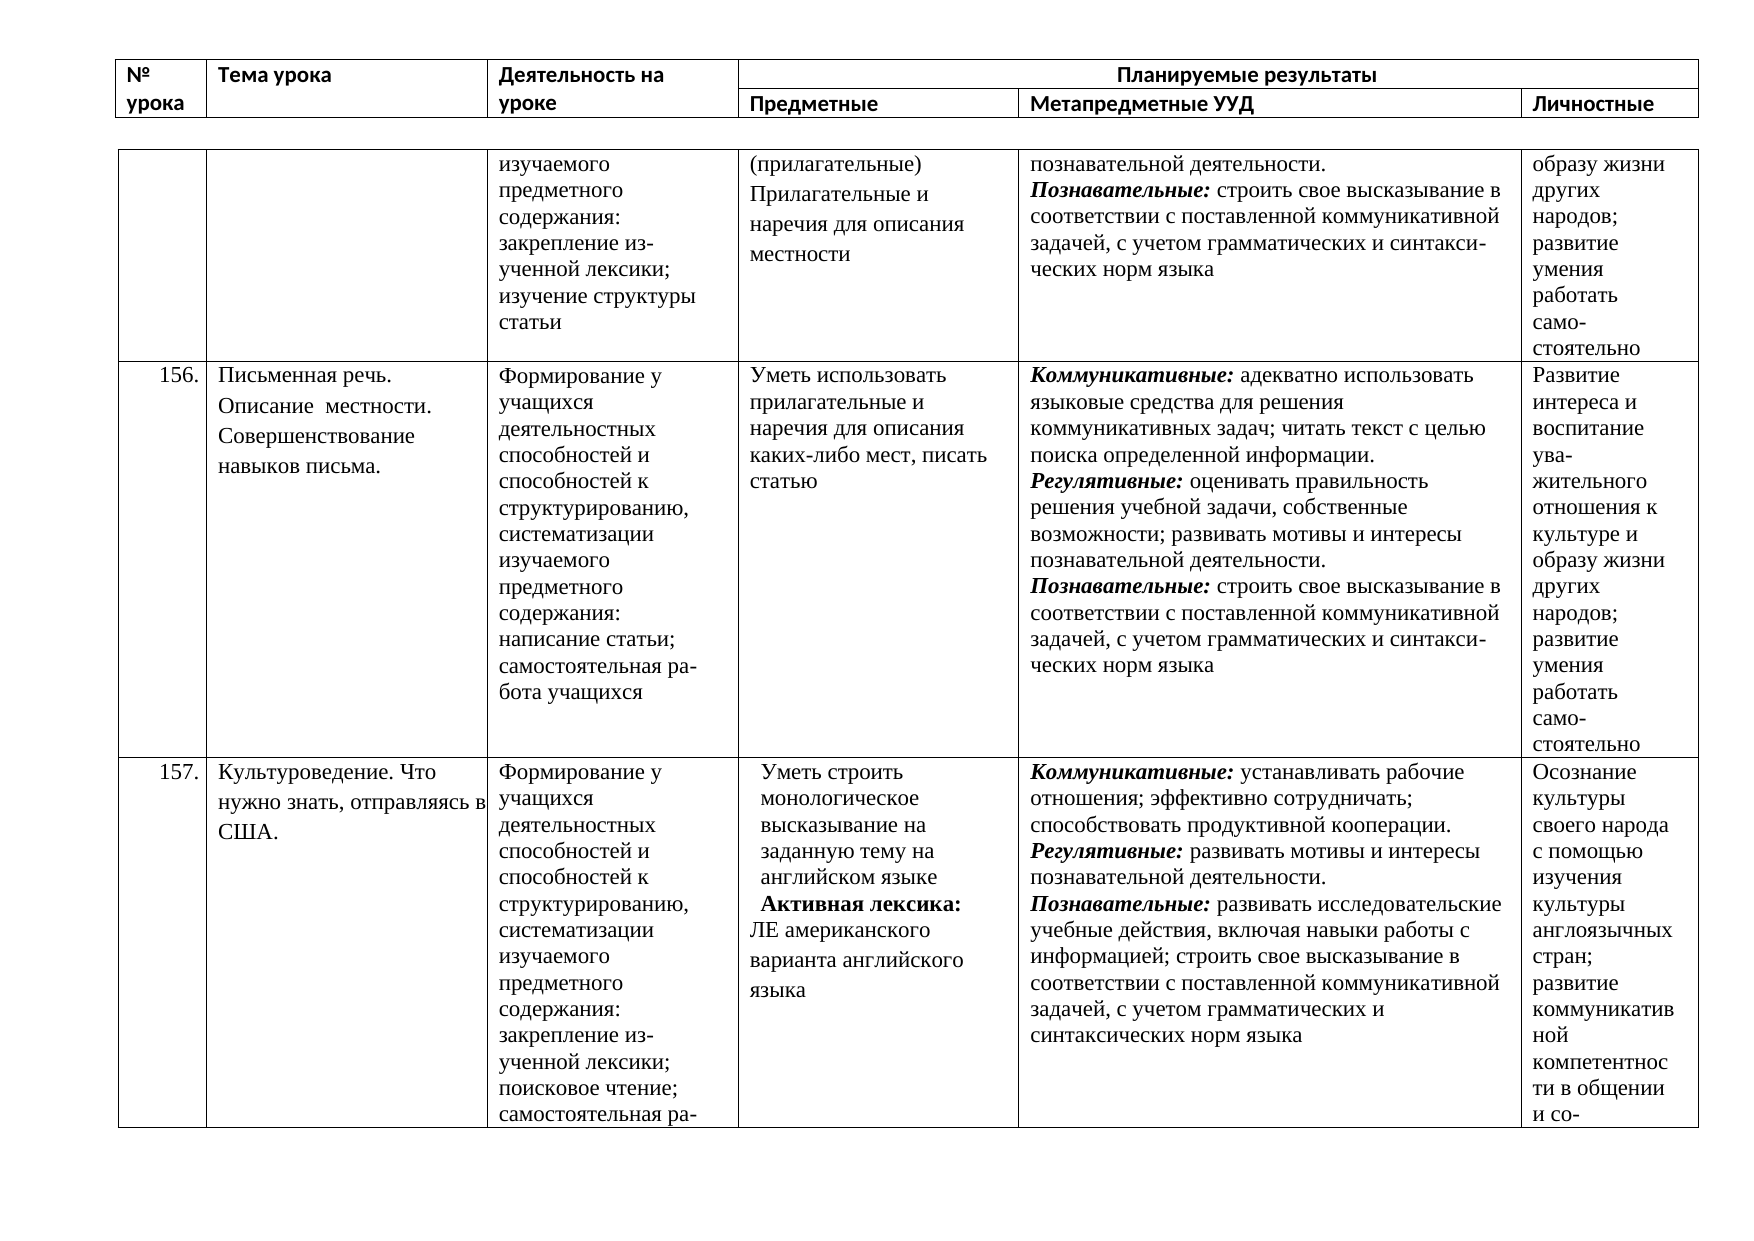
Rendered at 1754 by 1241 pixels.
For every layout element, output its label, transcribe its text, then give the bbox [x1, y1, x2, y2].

table_cell Уметь использовать прилагательные и наречия для описания каких-либо мест, писать статью [739, 362, 1018, 757]
table_cell [119, 150, 206, 361]
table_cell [488, 758, 738, 1127]
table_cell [1019, 758, 1521, 1127]
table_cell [1522, 150, 1698, 361]
table_cell Развитие интереса и воспитание уважительного отношения к культуре и образу жизни других народов; развитие умения работать самостоятельно [1522, 362, 1698, 757]
table_cell [119, 758, 206, 1127]
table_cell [1522, 758, 1698, 1127]
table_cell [207, 150, 487, 361]
table_cell Письменная речь. Описание местности. Совершенствование навыков письма. [207, 362, 487, 757]
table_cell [488, 150, 738, 361]
table_cell Формирование у учащихся деятельностных способностей и способностей к структурированию, систематизации изучаемого предметного содержания: написание статьи; самостоятельная работа учащихся [488, 362, 738, 757]
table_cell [207, 758, 487, 1127]
table_cell [119, 362, 206, 757]
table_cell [739, 758, 1018, 1127]
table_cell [739, 150, 1018, 361]
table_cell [1019, 150, 1521, 361]
